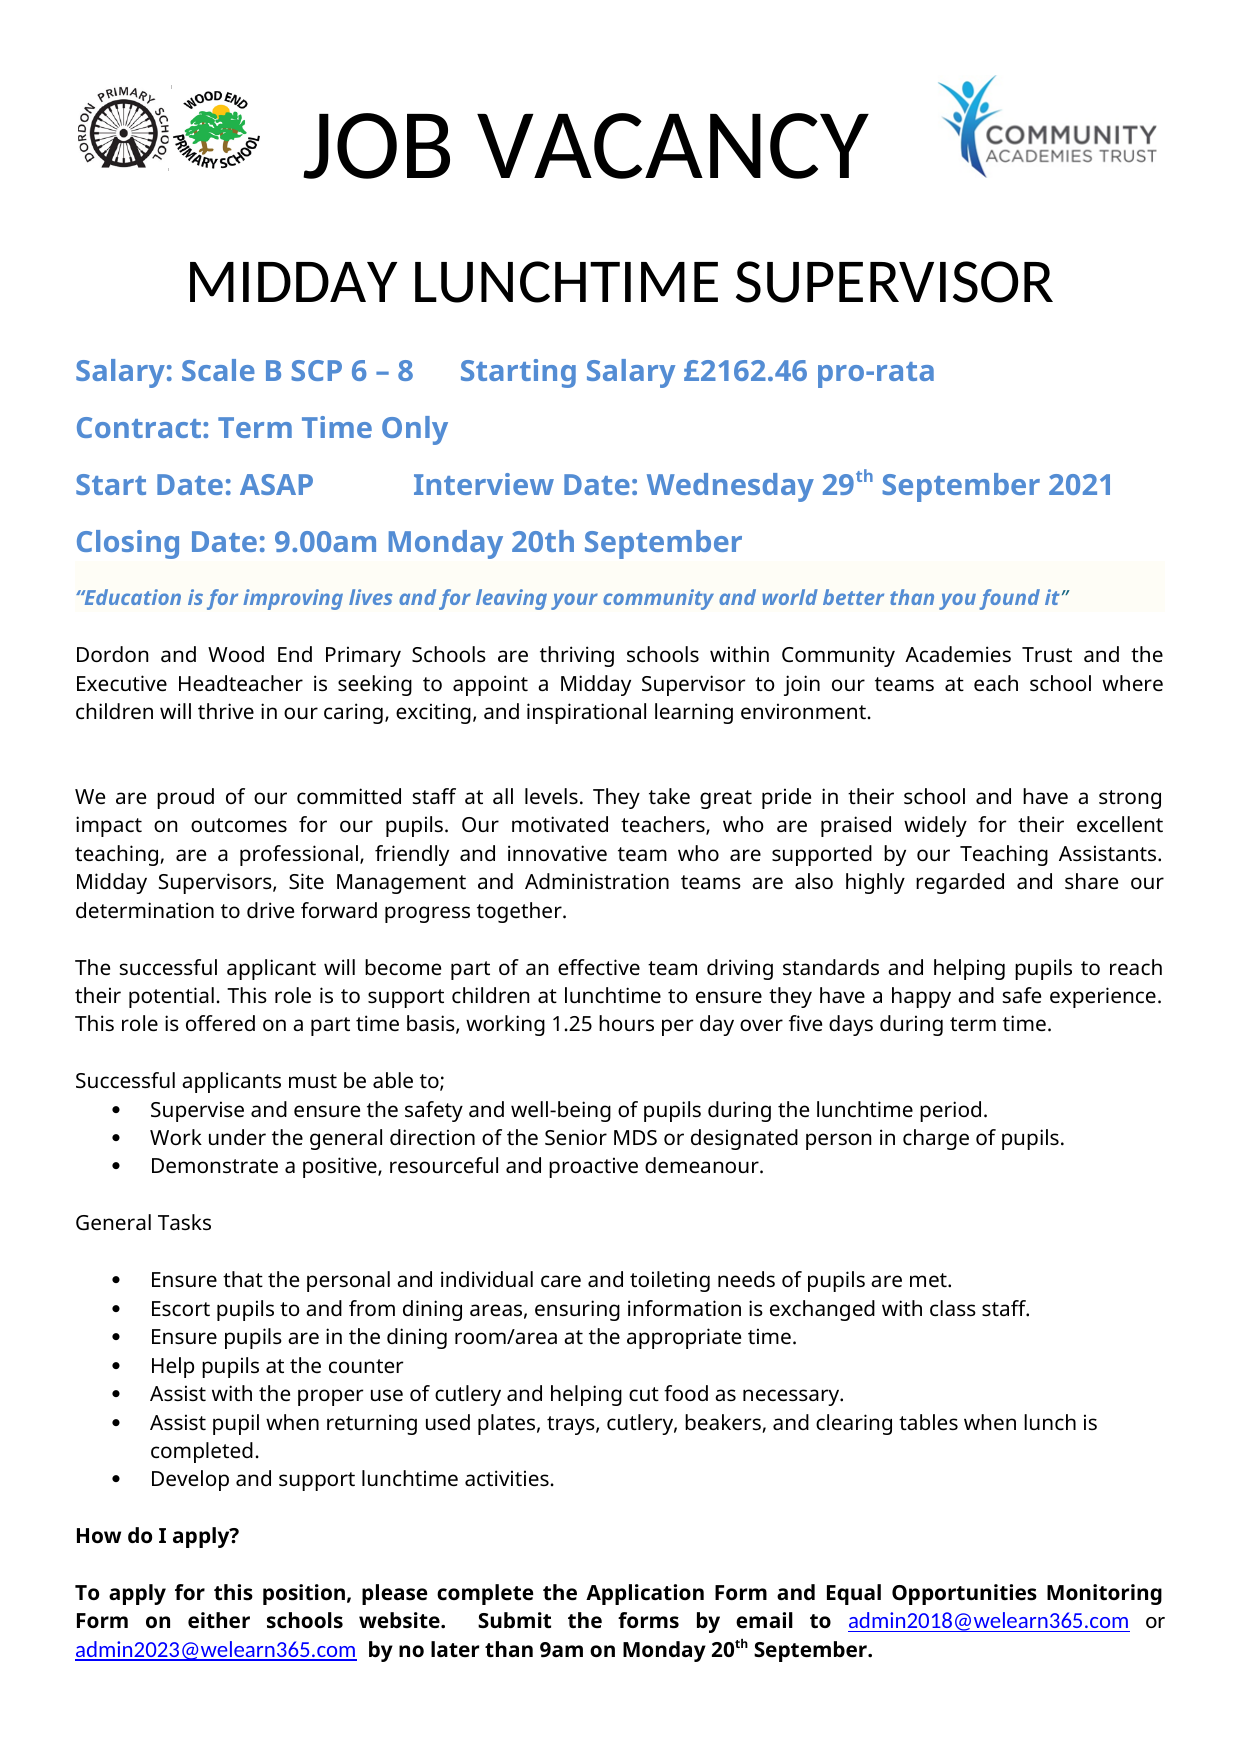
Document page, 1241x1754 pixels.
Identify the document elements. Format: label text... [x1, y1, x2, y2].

text “Education is for improving lives and for leaving your community and world better than you found it” [75, 583, 1165, 612]
list Help pupils at the counter [112, 1351, 1165, 1379]
picture [76, 85, 261, 170]
text To apply for this position, please complete the Application Form and Equal Opportunities Monitoring Form on either schools website. Submit the forms by email to admin2018@welearn365.com or admin2023@welearn365.com by no later than 9am on Monday 20th September. [75, 1578, 1165, 1663]
list Develop and support lunchtime activities. [112, 1464, 1165, 1493]
list Demonstrate a positive, resourceful and proactive demeanour. [112, 1152, 1165, 1180]
text How do I apply? [75, 1521, 1165, 1550]
list Supervise and ensure the safety and well-being of pupils during the lunchtime period. [112, 1095, 1165, 1123]
text The successful applicant will become part of an effective team driving standards and helping pupils to reach their potential. This role is to support children at lunchtime to ensure they have a happy and safe experience. This role is offered on a part time basis, working 1.25 hours per day over five days during term time. [75, 953, 1165, 1038]
list Assist pupil when returning used plates, trays, cutlery, beakers, and clearing tables when lunch is completed. [112, 1408, 1165, 1464]
list Work under the general direction of the Senior MDS or designated person in charge of pupils. [112, 1123, 1165, 1152]
list Assist with the proper use of cutlery and helping cut food as necessary. [112, 1379, 1165, 1408]
text Successful applicants must be able to; [75, 1066, 1165, 1095]
text Start Date: ASAP Interview Date: Wednesday 29th September 2021 [75, 464, 1165, 504]
picture [937, 75, 1157, 178]
text Contract: Term Time Only [75, 407, 1165, 447]
list Ensure pupils are in the dining room/area at the appropriate time. [112, 1322, 1165, 1351]
list Ensure that the personal and individual care and toileting needs of pupils are met. [112, 1265, 1165, 1294]
text Dordon and Wood End Primary Schools are thriving schools within Community Academies Trust and the Executive Headteacher is seeking to appoint a Midday Supervisor to join our teams at each school where children will thrive in our caring, exciting, and inspirational learning environment. [75, 640, 1165, 726]
text Closing Date: 9.00am Monday 20th September [75, 521, 1165, 561]
text We are proud of our committed staff at all levels. They take great pride in their school and have a strong impact on outcomes for our pupils. Our motivated teachers, who are praised widely for their excellent teaching, are a professional, friendly and innovative team who are supported by our Teaching Assistants. Midday Supervisors, Site Management and Administration teams are also highly regarded and share our determination to drive forward progress together. [75, 782, 1165, 924]
text Salary: Scale B SCP 6 – 8 Starting Salary £2162.46 pro-rata [75, 351, 1165, 390]
text MIDDAY LUNCHTIME SUPERVISOR [75, 242, 1165, 318]
text General Tasks [75, 1208, 1165, 1237]
list Escort pupils to and from dining areas, ensuring information is exchanged with class staff. [112, 1294, 1165, 1322]
